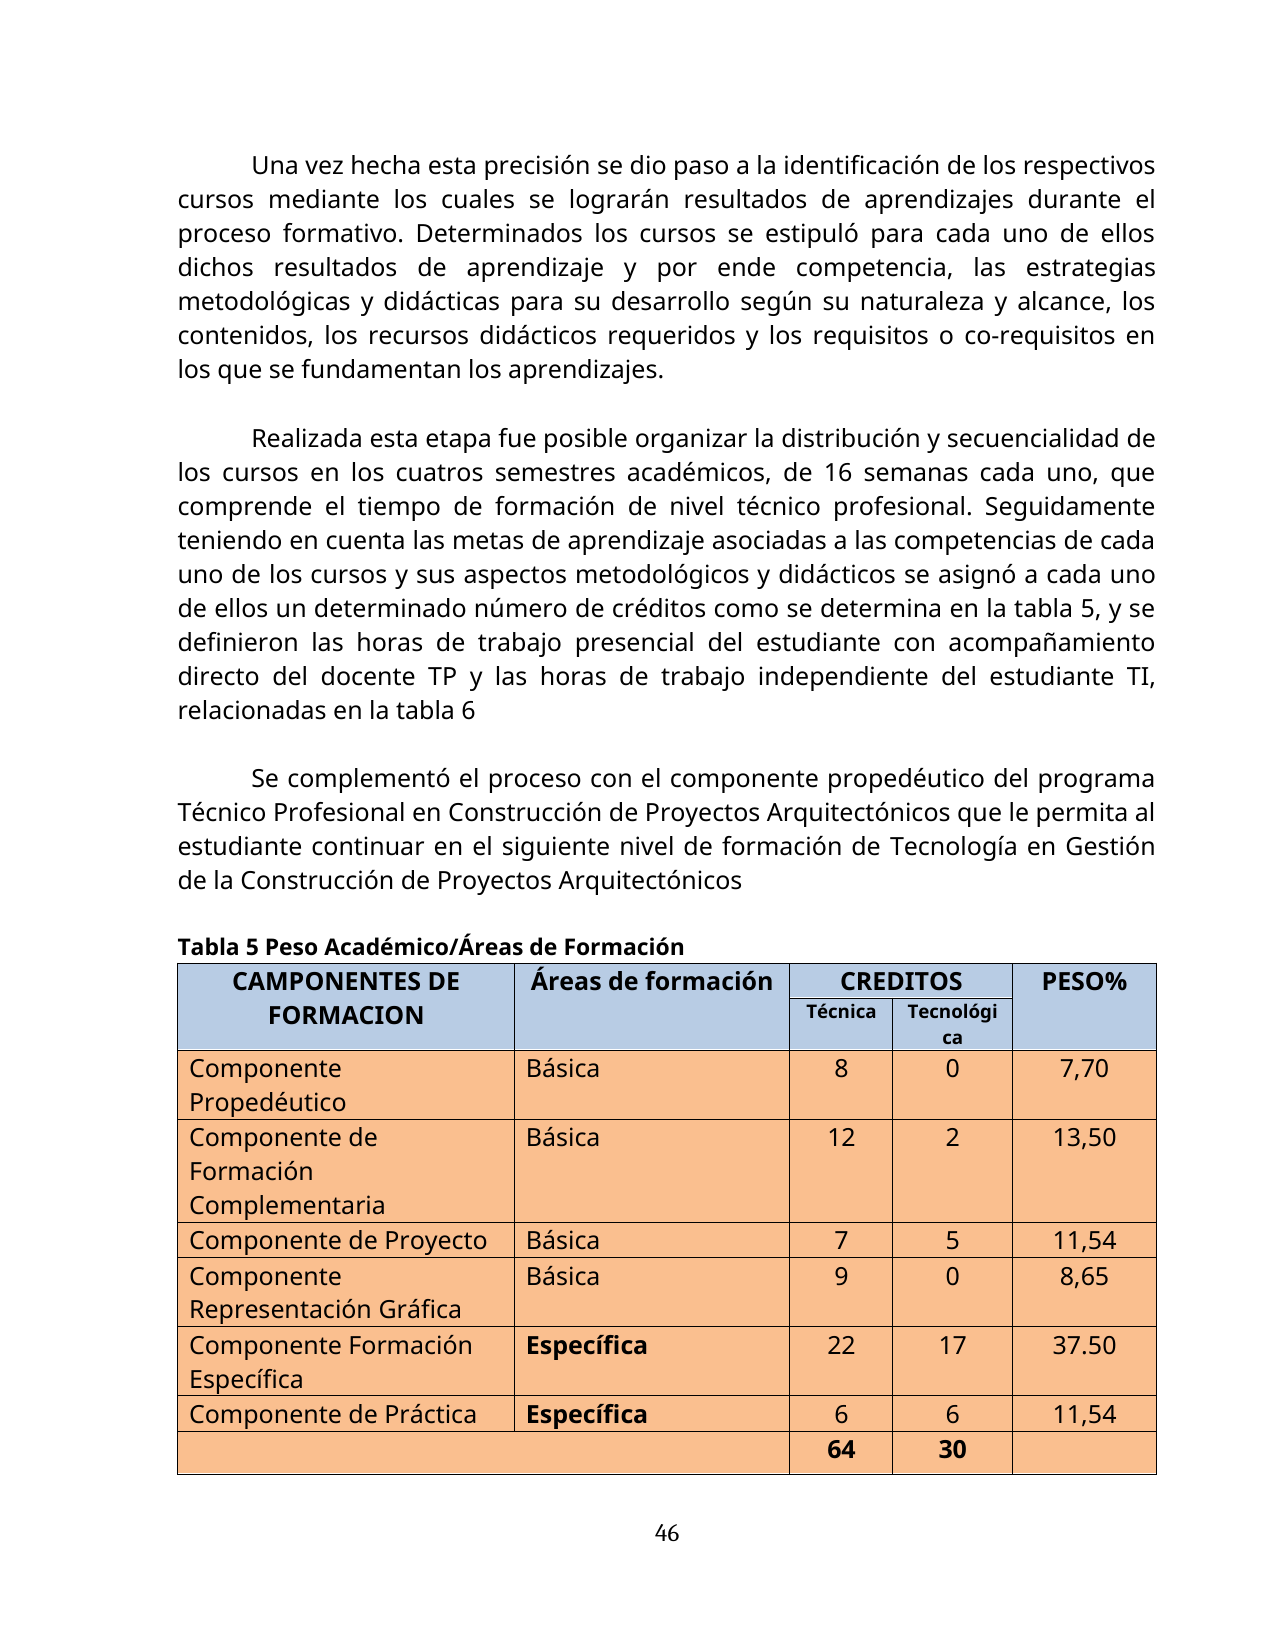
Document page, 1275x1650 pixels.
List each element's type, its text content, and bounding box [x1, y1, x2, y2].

table_cell 6 [893, 1396, 1012, 1431]
table_header CAMPONENTES DE FORMACION [178, 964, 514, 1049]
table_cell 13,50 [1013, 1120, 1156, 1222]
table_cell Básica [515, 1258, 789, 1326]
table_cell 22 [790, 1327, 892, 1395]
table_cell Componente de Formación Complementaria [178, 1120, 514, 1222]
table_cell Específica [515, 1396, 789, 1431]
table_cell Tecnológica [893, 999, 1012, 1049]
text Realizada esta etapa fue posible organizar la distribución y secuencialidad de los cursos en los cuatros semestres académicos, de 16 semanas cada uno, que comprende el tiempo de formación de nivel técnico profesional. Seguidamente teniendo en cuenta las metas de aprendizaje asociadas a las competencias de cada uno de los cursos y sus aspectos metodológicos y didácticos se asignó a cada uno de ellos un determinado número de créditos como se determina en la tabla 5, y se definieron las horas de trabajo presencial del estudiante con acompañamiento directo del docente TP y las horas de trabajo independiente del estudiante TI, relacionadas en la tabla 6 [177, 420, 1157, 727]
table_cell 5 [893, 1223, 1012, 1257]
table_cell Básica [515, 1120, 789, 1222]
table_cell 8,65 [1013, 1258, 1156, 1326]
table_header PESO% [1013, 964, 1156, 1049]
table_cell 7,70 [1013, 1051, 1156, 1119]
table_cell Específica [515, 1327, 789, 1395]
table_cell 6 [790, 1396, 892, 1431]
table_cell 2 [893, 1120, 1012, 1222]
table_cell 64 [790, 1432, 892, 1473]
table_cell 17 [893, 1327, 1012, 1395]
table_header CREDITOS [790, 964, 1012, 997]
table_cell Básica [515, 1223, 789, 1257]
table_cell Componente de Proyecto [178, 1223, 514, 1257]
table_cell 11,54 [1013, 1223, 1156, 1257]
text Una vez hecha esta precisión se dio paso a la identificación de los respectivos cursos mediante los cuales se lograrán resultados de aprendizajes durante el proceso formativo. Determinados los cursos se estipuló para cada uno de ellos dichos resultados de aprendizaje y por ende competencia, las estrategias metodológicas y didácticas para su desarrollo según su naturaleza y alcance, los contenidos, los recursos didácticos requeridos y los requisitos o co-requisitos en los que se fundamentan los aprendizajes. [177, 148, 1157, 386]
table_cell [178, 1432, 789, 1473]
table_cell 11,54 [1013, 1396, 1156, 1431]
table_cell [1013, 1432, 1156, 1473]
table_cell 7 [790, 1223, 892, 1257]
table_cell Componente Formación Específica [178, 1327, 514, 1395]
table_cell 8 [790, 1051, 892, 1119]
table_cell 9 [790, 1258, 892, 1326]
table_cell Técnica [790, 999, 892, 1049]
table_cell 0 [893, 1051, 1012, 1119]
text Tabla 5 Peso Académico/Áreas de Formación [177, 931, 1157, 962]
table_cell 37.50 [1013, 1327, 1156, 1395]
table_cell 0 [893, 1258, 1012, 1326]
table_cell 12 [790, 1120, 892, 1222]
table_cell Componente Representación Gráfica [178, 1258, 514, 1326]
table_header Áreas de formación [515, 964, 789, 1049]
table_cell Básica [515, 1051, 789, 1119]
text Se complementó el proceso con el componente propedéutico del programa Técnico Profesional en Construcción de Proyectos Arquitectónicos que le permita al estudiante continuar en el siguiente nivel de formación de Tecnología en Gestión de la Construcción de Proyectos Arquitectónicos [177, 761, 1157, 897]
table_cell Componente de Práctica [178, 1396, 514, 1431]
table_cell 30 [893, 1432, 1012, 1473]
table_cell Componente Propedéutico [178, 1051, 514, 1119]
